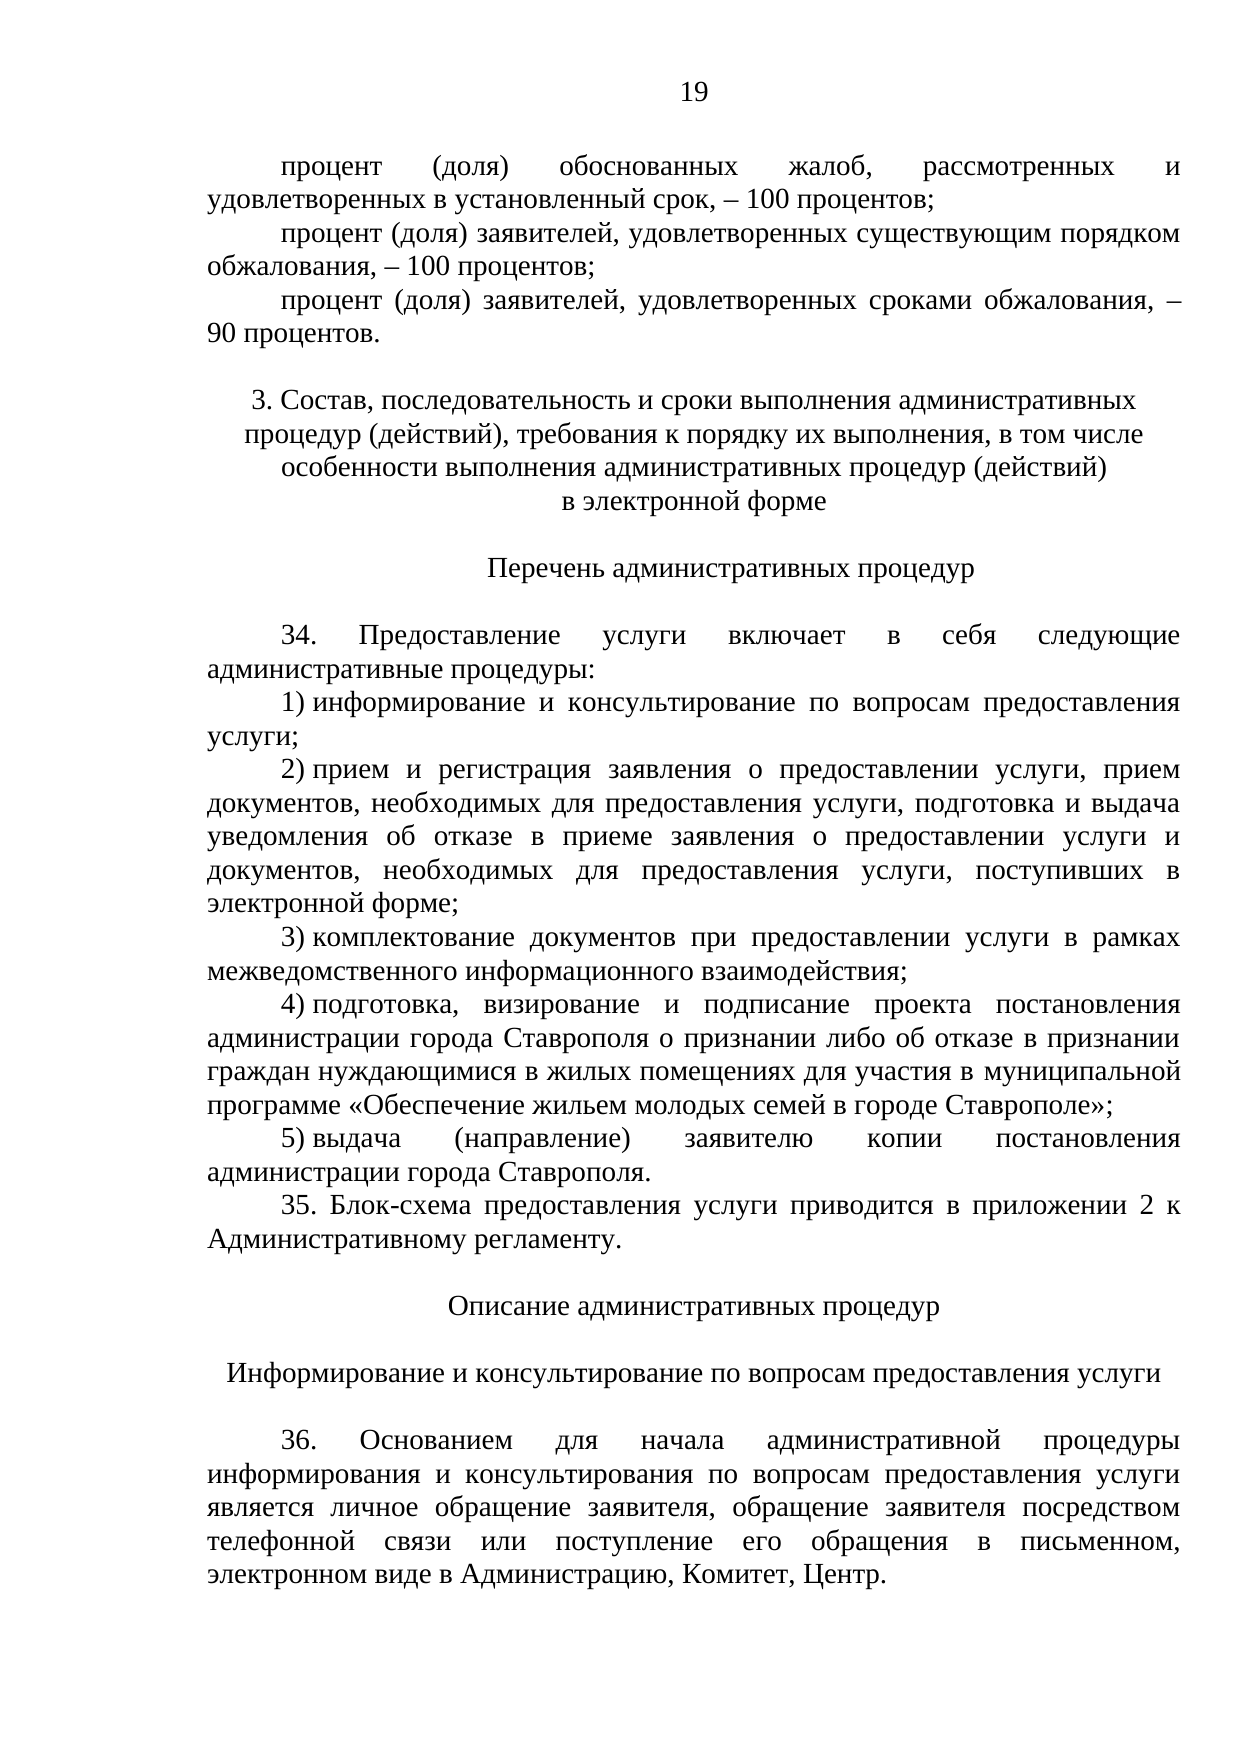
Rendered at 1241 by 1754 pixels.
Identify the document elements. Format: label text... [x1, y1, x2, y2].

text 2) прием и регистрация заявления о предоставлении услуги, прием документов, необходимых для предоставления услуги, подготовка и выдача уведомления об отказе в приеме заявления о предоставлении услуги и документов, необходимых для предоставления услуги, поступивших в электронной форме; [207, 751, 1181, 919]
text Информирование и консультирование по вопросам предоставления услуги [207, 1355, 1181, 1389]
text 35. Блок-схема предоставления услуги приводится в приложении 2 к Административному регламенту. [207, 1187, 1181, 1254]
text 5) выдача (направление) заявителю копии постановления администрации города Ставрополя. [207, 1120, 1181, 1187]
text процент (доля) заявителей, удовлетворенных сроками обжалования, – 90 процентов. [207, 282, 1181, 349]
text 1) информирование и консультирование по вопросам предоставления услуги; [207, 684, 1181, 751]
text 36. Основанием для начала административной процедуры информирования и консультирования по вопросам предоставления услуги является личное обращение заявителя, обращение заявителя посредством телефонной связи или поступление его обращения в письменном, электронном виде в Администрацию, Комитет, Центр. [207, 1422, 1181, 1590]
text в электронной форме [207, 483, 1181, 517]
text 34. Предоставление услуги включает в себя следующие административные процедуры: [207, 617, 1181, 684]
text 3) комплектование документов при предоставлении услуги в рамках межведомственного информационного взаимодействия; [207, 919, 1181, 986]
text процент (доля) обоснованных жалоб, рассмотренных и удовлетворенных в установленный срок, – 100 процентов; [207, 148, 1181, 215]
text Описание административных процедур [207, 1288, 1181, 1322]
text 4) подготовка, визирование и подписание проекта постановления администрации города Ставрополя о признании либо об отказе в признании граждан нуждающимися в жилых помещениях для участия в муниципальной программе «Обеспечение жильем молодых семей в городе Ставрополе»; [207, 986, 1181, 1120]
text 3. Состав, последовательность и сроки выполнения административных процедур (действий), требования к порядку их выполнения, в том числе особенности выполнения административных процедур (действий) [207, 382, 1181, 483]
text процент (доля) заявителей, удовлетворенных существующим порядком обжалования, – 100 процентов; [207, 215, 1181, 282]
text Перечень административных процедур [207, 550, 1181, 584]
